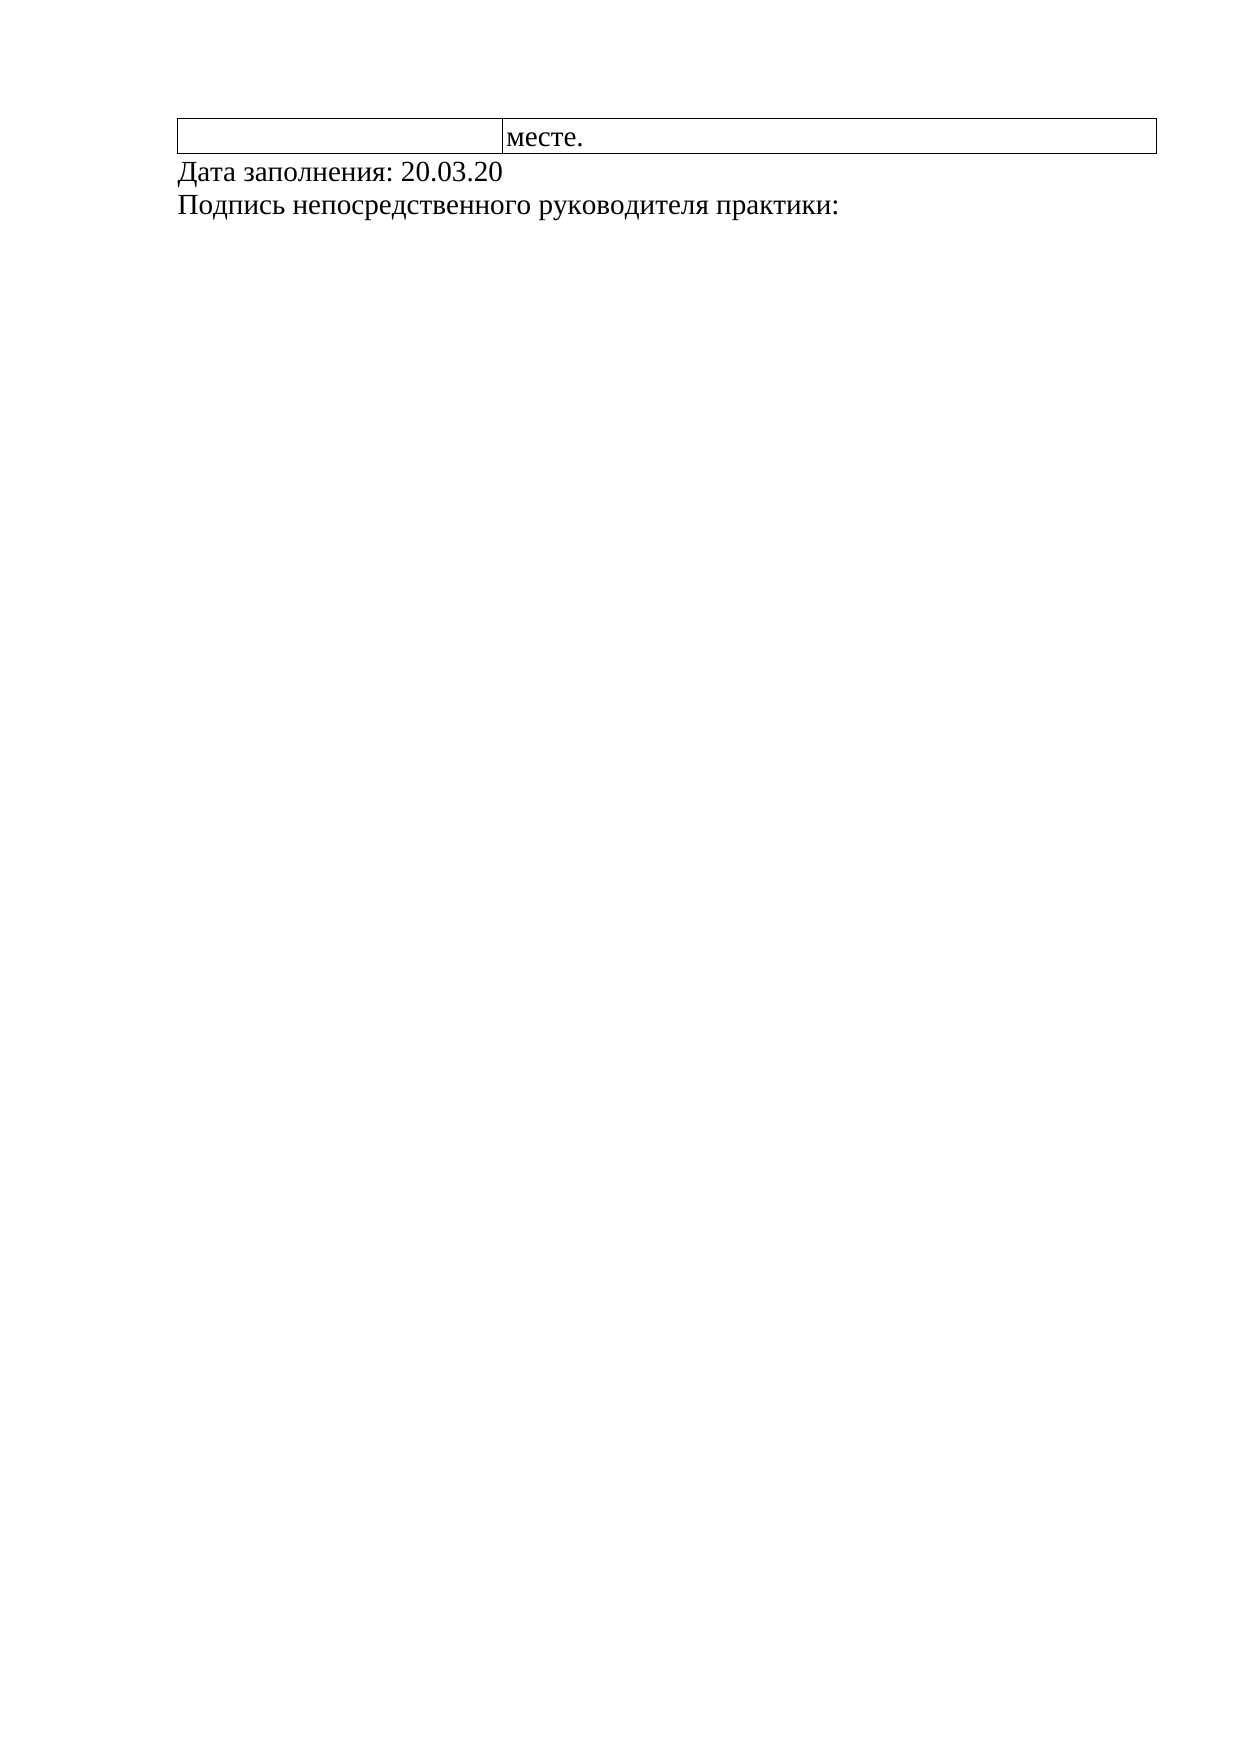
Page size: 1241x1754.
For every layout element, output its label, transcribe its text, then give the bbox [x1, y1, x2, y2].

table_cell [178, 119, 502, 153]
text Подпись непосредственного руководителя практики: [177, 187, 1181, 221]
text Дата заполнения: 20.03.20 [177, 154, 1181, 187]
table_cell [503, 119, 1156, 153]
